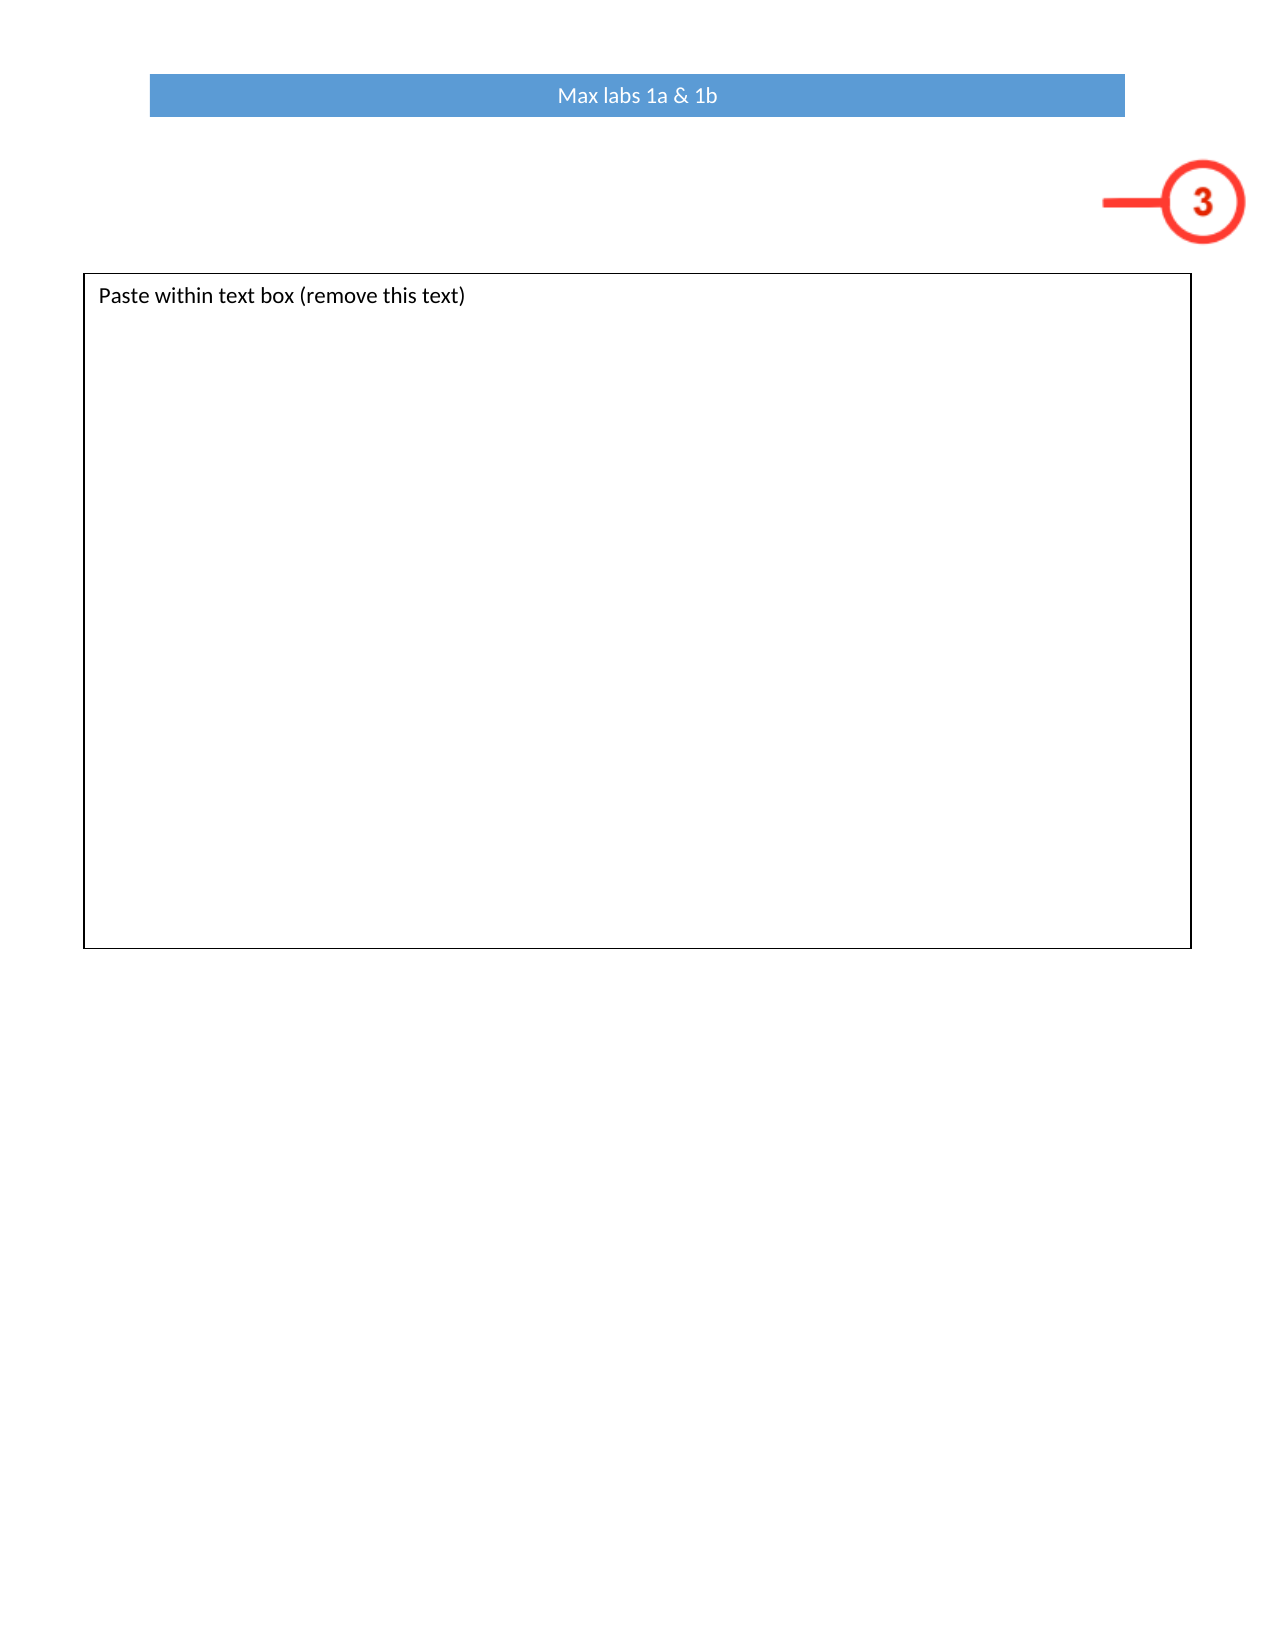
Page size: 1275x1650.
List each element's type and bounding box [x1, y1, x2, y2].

picture [1071, 151, 1257, 263]
